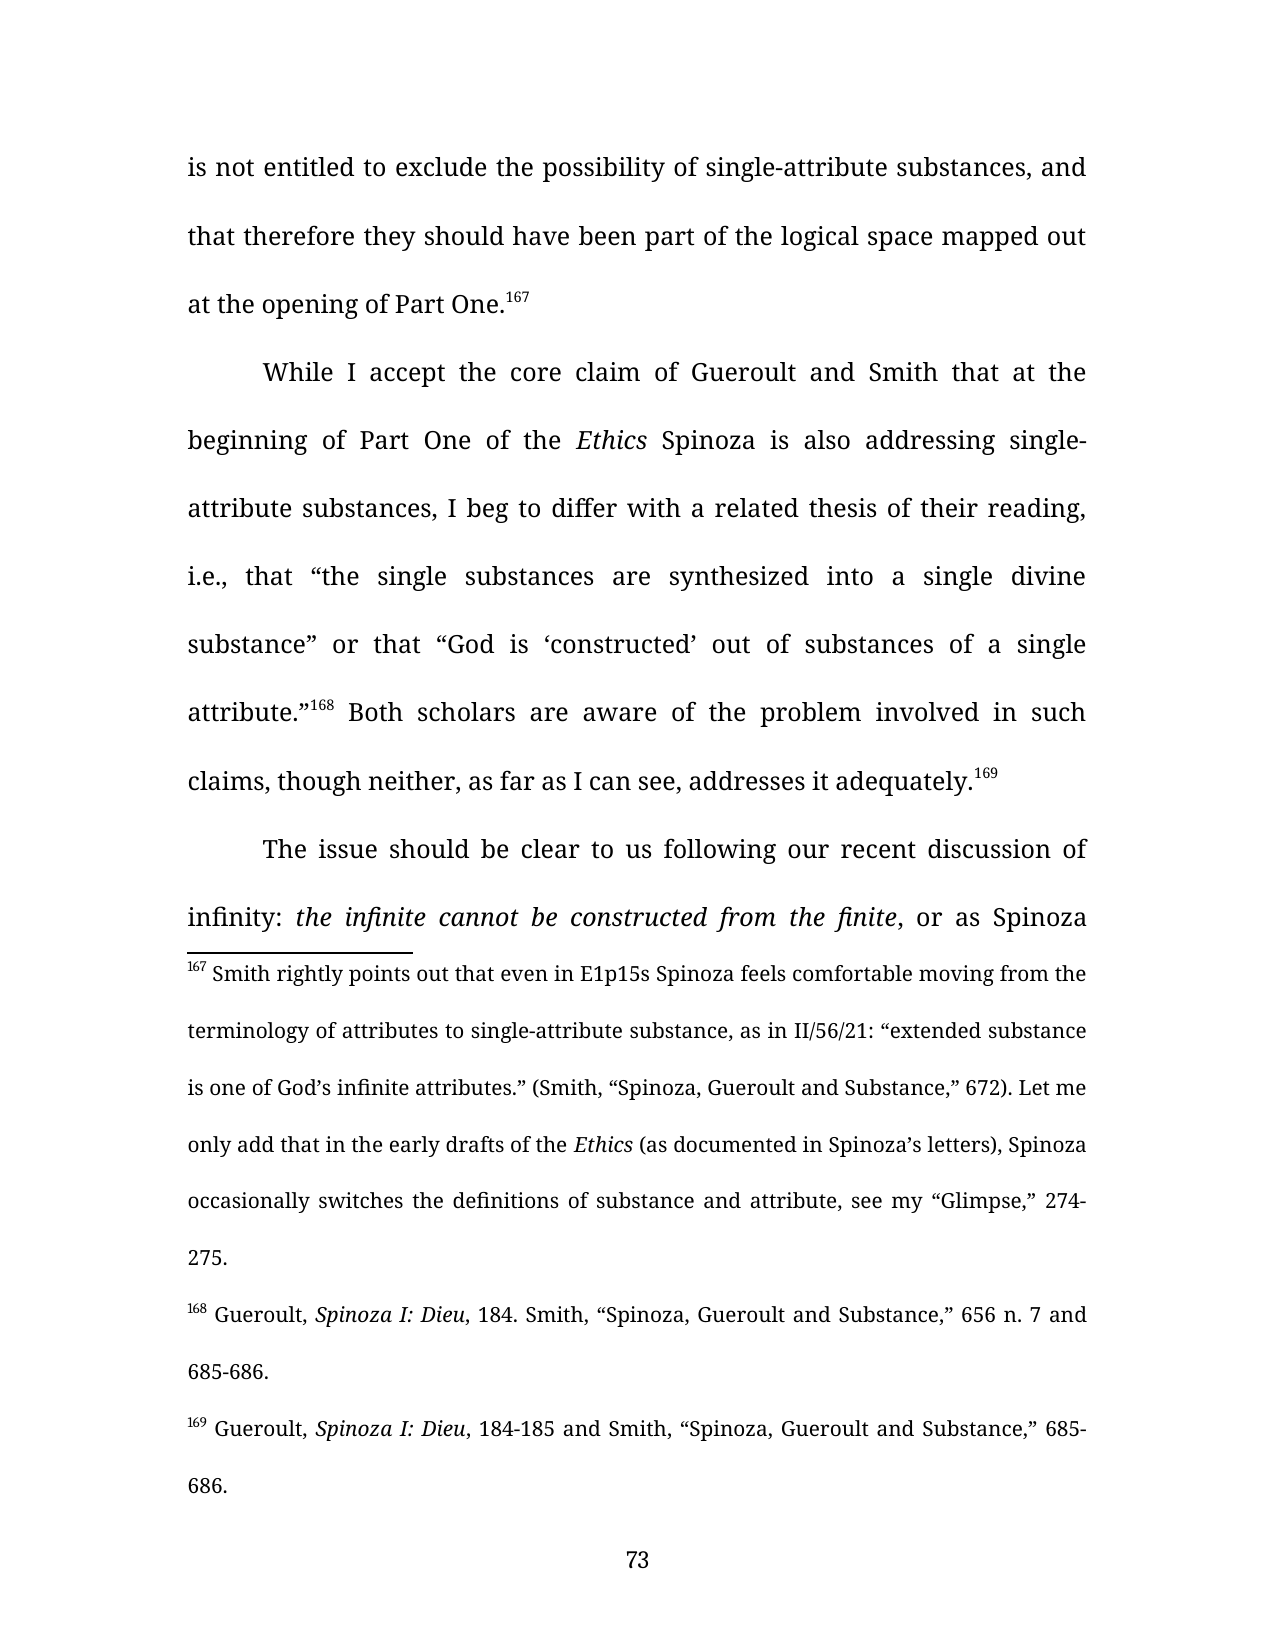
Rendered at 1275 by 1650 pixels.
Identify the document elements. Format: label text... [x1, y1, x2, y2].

text The issue should be clear to us following our recent discussion of infinity: the infinite cannot be constructed from the finite, or as Spinoza asserts in E1p15s (II/58/27): “infinite quantity… is not composed of finite parts.” The infinity of the attributes is not constructed, or synthesized, from adding the extended substance to the thinking substance, and then these to the infinitely many unknown attributes (which we do not know, so in what sense can they be synthesized?). Rather, the infinity of the attributes is built into the very definition of God. No construction of God’s absolute infinity is possible, and none is needed, since for Spinoza the “proper order of philosophizing” is to begin with the absolutely infinite God, and then go on to give an account of the rest of things. How the infinitely many attributes (which are each “infinite in their own kind”) are related to God, the “absolutely infinite being” having infinitely many attributes, is indeed a crucial question. In another place, I have attempted to answer it by arguing that each attribute is a causally and conceptually independent aspect of the very same being: God or Nature. [187, 831, 1087, 933]
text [187, 150, 1087, 320]
text While I accept the core claim of Gueroult and Smith that at the beginning of Part One of the Ethics Spinoza is also addressing single-attribute substances, I beg to differ with a related thesis of their reading, i.e., that “the single substances are synthesized into a single divine substance” or that “God is ‘constructed’ out of substances of a single attribute.” Both scholars are aware of the problem involved in such claims, though neither, as far as I can see, addresses it adequately. [187, 354, 1087, 797]
